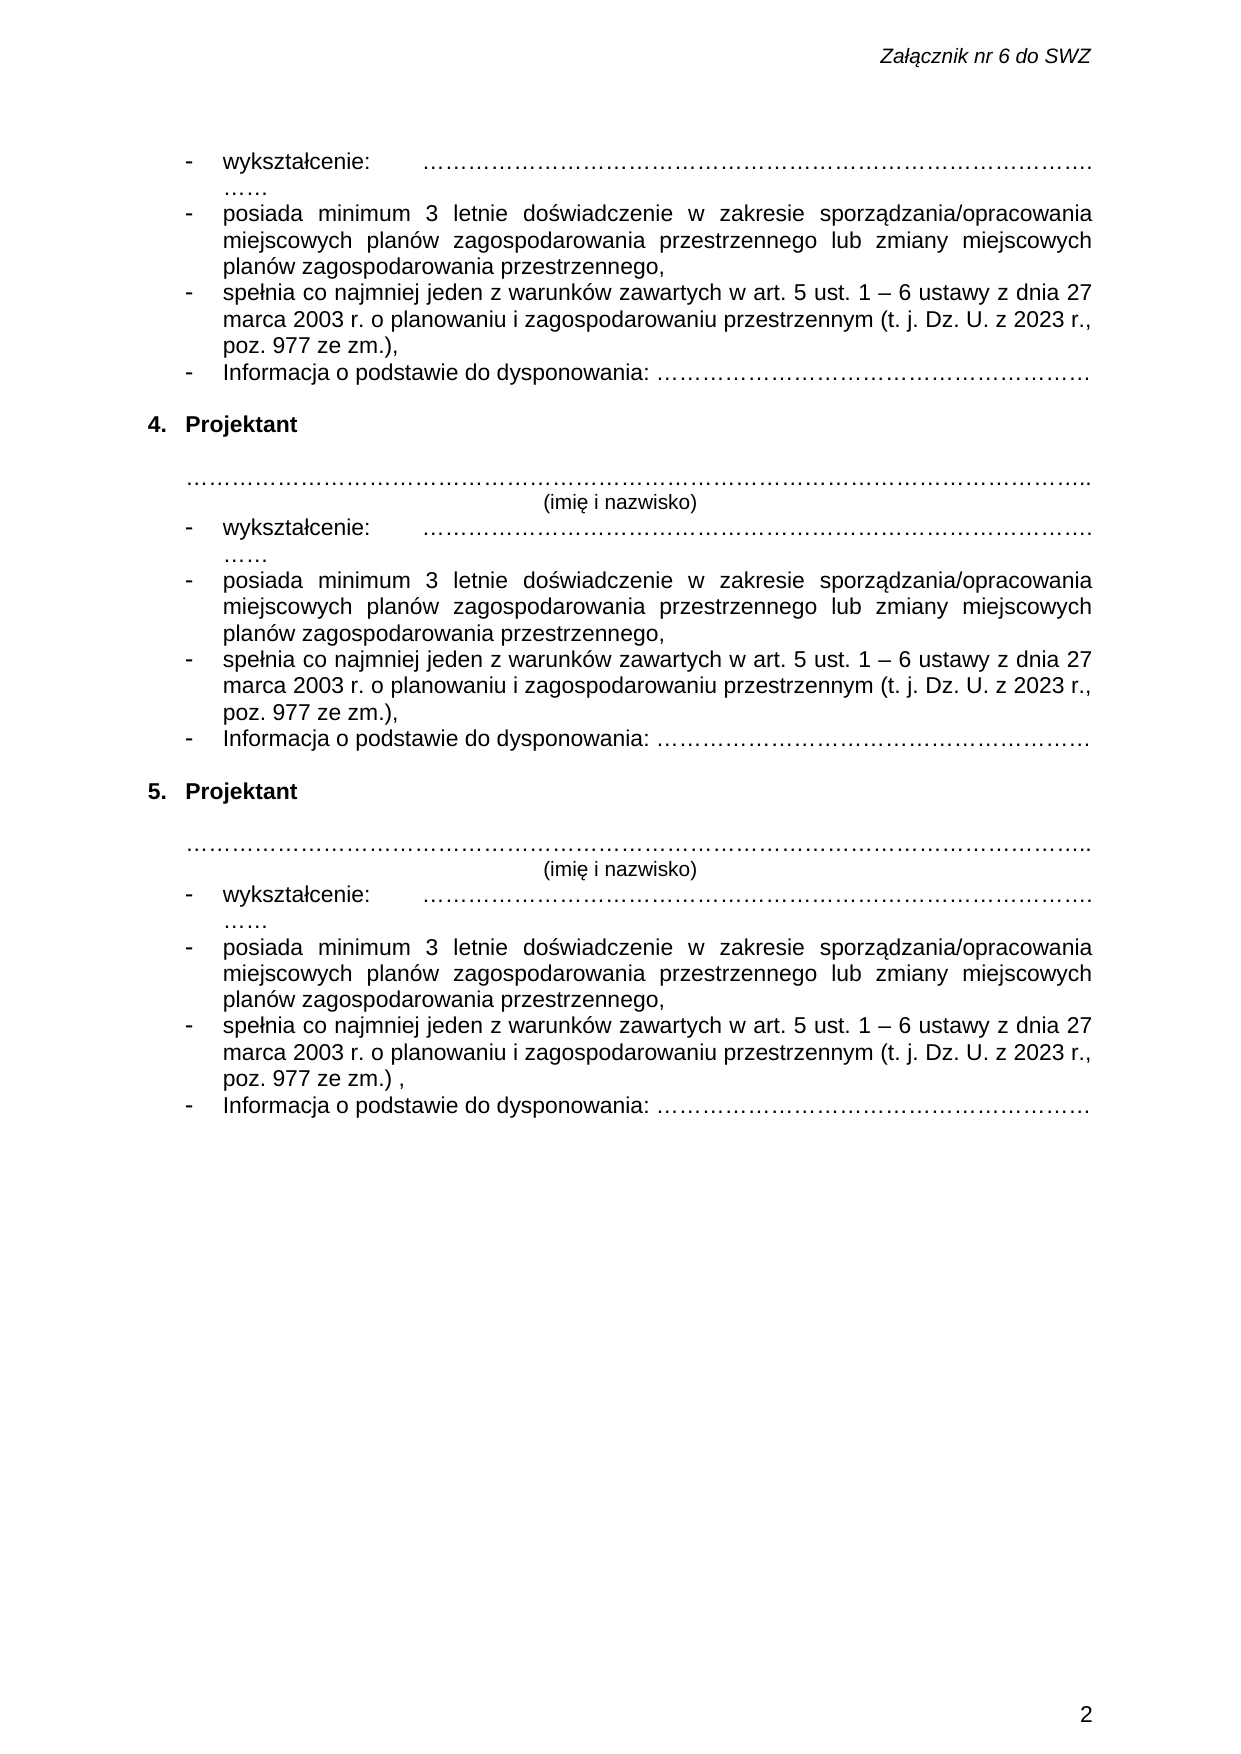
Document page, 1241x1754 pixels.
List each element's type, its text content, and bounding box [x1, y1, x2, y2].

list spełnia co najmniej jeden z warunków zawartych w art. 5 ust. 1 – 6 ustawy z dnia 27 marca 2003 r. o planowaniu i zagospodarowaniu przestrzennym (t. j. Dz. U. z 2023 r., poz. 977 ze zm.) , [185, 1012, 1093, 1092]
list Informacja o podstawie do dysponowania: ………………………………………………… [185, 725, 1093, 751]
list spełnia co najmniej jeden z warunków zawartych w art. 5 ust. 1 – 6 ustawy z dnia 27 marca 2003 r. o planowaniu i zagospodarowaniu przestrzennym (t. j. Dz. U. z 2023 r., poz. 977 ze zm.), [185, 279, 1093, 358]
list ……………………………………………………………………………………………………….. [185, 830, 1093, 857]
list posiada minimum 3 letnie doświadczenie w zakresie sporządzania/opracowania miejscowych planów zagospodarowania przestrzennego lub zmiany miejscowych planów zagospodarowania przestrzennego, [185, 933, 1093, 1012]
list wykształcenie: …………………………………………………………………………….…… [185, 514, 1093, 567]
text (imię i nazwisko) [148, 857, 1093, 881]
text (imię i nazwisko) [148, 490, 1093, 514]
list Informacja o podstawie do dysponowania: ………………………………………………… [185, 358, 1093, 385]
list Informacja o podstawie do dysponowania: ………………………………………………… [185, 1092, 1093, 1118]
list wykształcenie: …………………………………………………………………………….…… [185, 881, 1093, 933]
list spełnia co najmniej jeden z warunków zawartych w art. 5 ust. 1 – 6 ustawy z dnia 27 marca 2003 r. o planowaniu i zagospodarowaniu przestrzennym (t. j. Dz. U. z 2023 r., poz. 977 ze zm.), [185, 646, 1093, 725]
list posiada minimum 3 letnie doświadczenie w zakresie sporządzania/opracowania miejscowych planów zagospodarowania przestrzennego lub zmiany miejscowych planów zagospodarowania przestrzennego, [185, 200, 1093, 279]
list Projektant [148, 411, 1093, 437]
list ……………………………………………………………………………………………………….. [185, 464, 1093, 490]
list posiada minimum 3 letnie doświadczenie w zakresie sporządzania/opracowania miejscowych planów zagospodarowania przestrzennego lub zmiany miejscowych planów zagospodarowania przestrzennego, [185, 567, 1093, 646]
list wykształcenie: …………………………………………………………………………….…… [185, 148, 1093, 200]
list Projektant [148, 778, 1093, 804]
